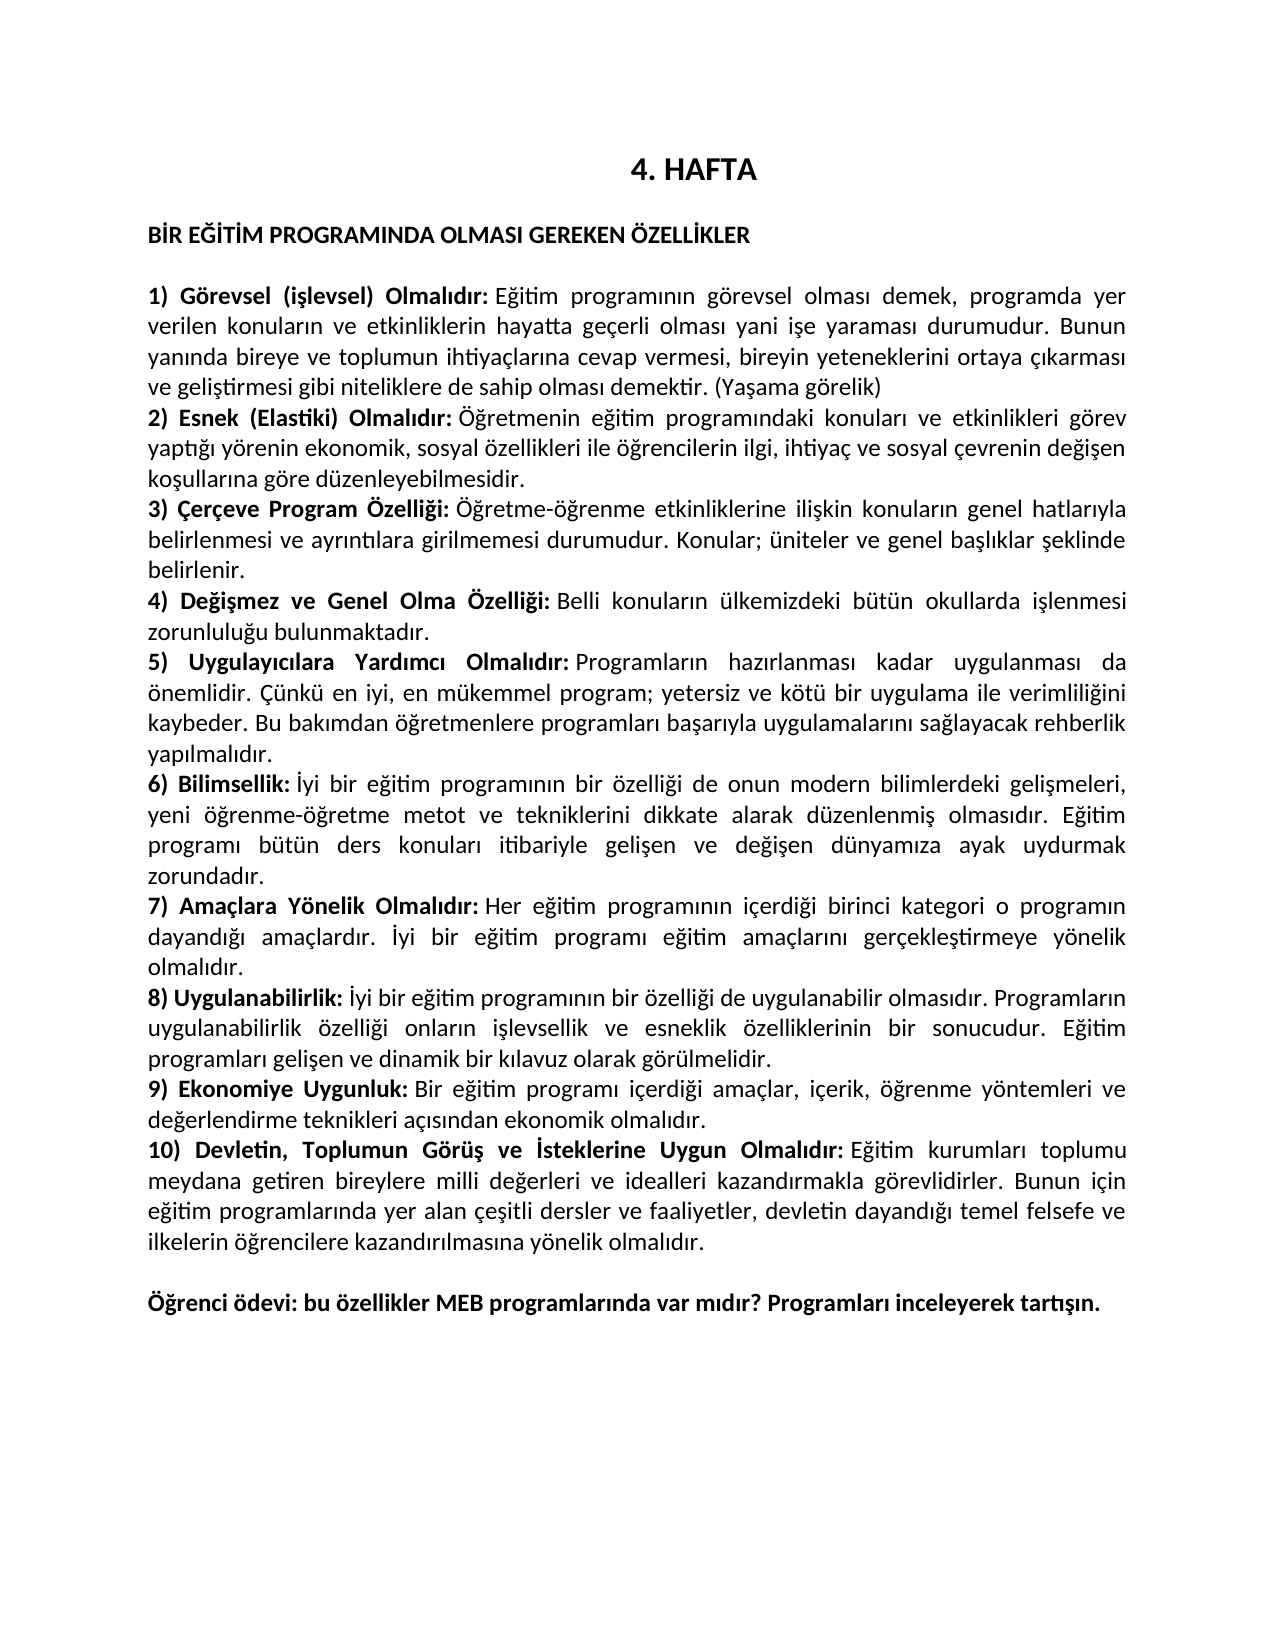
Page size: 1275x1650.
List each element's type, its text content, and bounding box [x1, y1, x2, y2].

text BİR EĞİTİM PROGRAMINDA OLMASI GEREKEN ÖZELLİKLER [148, 219, 1127, 249]
text 3) Çerçeve Program Özelliği: Öğretme-öğrenme etkinliklerine ilişkin konuların genel hatlarıyla belirlenmesi ve ayrıntılara girilmemesi durumudur. Konular; üniteler ve genel başlıklar şeklinde belirlenir. [148, 493, 1127, 585]
text 9) Ekonomiye Uygunluk: Bir eğitim programı içerdiği amaçlar, içerik, öğrenme yöntemleri ve değerlendirme teknikleri açısından ekonomik olmalıdır. [148, 1073, 1127, 1134]
text 1) Görevsel (işlevsel) Olmalıdır: Eğitim programının görevsel olması demek, programda yer verilen konuların ve etkinliklerin hayatta geçerli olması yani işe yaraması durumudur. Bunun yanında bireye ve toplumun ihtiyaçlarına cevap vermesi, bireyin yeteneklerini ortaya çıkarması ve geliştirmesi gibi niteliklere de sahip olması demektir. (Yaşama görelik) [148, 280, 1127, 402]
text 7) Amaçlara Yönelik Olmalıdır: Her eğitim programının içerdiği birinci kategori o programın dayandığı amaçlardır. İyi bir eğitim programı eğitim amaçlarını gerçekleştirmeye yönelik olmalıdır. [148, 890, 1127, 982]
text 8) Uygulanabilirlik: İyi bir eğitim programının bir özelliği de uygulanabilir olmasıdır. Programların uygulanabilirlik özelliği onların işlevsellik ve esneklik özelliklerinin bir sonucudur. Eğitim programları gelişen ve dinamik bir kılavuz olarak görülmelidir. [148, 982, 1127, 1073]
text 4) Değişmez ve Genel Olma Özelliği: Belli konuların ülkemizdeki bütün okullarda işlenmesi zorunluluğu bulunmaktadır. [148, 585, 1127, 646]
text 4. HAFTA [260, 148, 1127, 188]
text 2) Esnek (Elastiki) Olmalıdır: Öğretmenin eğitim programındaki konuları ve etkinlikleri görev yaptığı yörenin ekonomik, sosyal özellikleri ile öğrencilerin ilgi, ihtiyaç ve sosyal çevrenin değişen koşullarına göre düzenleyebilmesidir. [148, 402, 1127, 493]
text 10) Devletin, Toplumun Görüş ve İsteklerine Uygun Olmalıdır: Eğitim kurumları toplumu meydana getiren bireylere milli değerleri ve idealleri kazandırmakla görevlidirler. Bunun için eğitim programlarında yer alan çeşitli dersler ve faaliyetler, devletin dayandığı temel felsefe ve ilkelerin öğrencilere kazandırılmasına yönelik olmalıdır. [148, 1134, 1127, 1257]
text 5) Uygulayıcılara Yardımcı Olmalıdır: Programların hazırlanması kadar uygulanması da önemlidir. Çünkü en iyi, en mükemmel program; yetersiz ve kötü bir uygulama ile verimliliğini kaybeder. Bu bakımdan öğretmenlere programları başarıyla uygulamalarını sağlayacak rehberlik yapılmalıdır. [148, 646, 1127, 768]
text Öğrenci ödevi: bu özellikler MEB programlarında var mıdır? Programları inceleyerek tartışın. [148, 1287, 1127, 1318]
text 6) Bilimsellik: İyi bir eğitim programının bir özelliği de onun modern bilimlerdeki gelişmeleri, yeni öğrenme-öğretme metot ve tekniklerini dikkate alarak düzenlenmiş olmasıdır. Eğitim programı bütün ders konuları itibariyle gelişen ve değişen dünyamıza ayak uydurmak zorundadır. [148, 768, 1127, 890]
